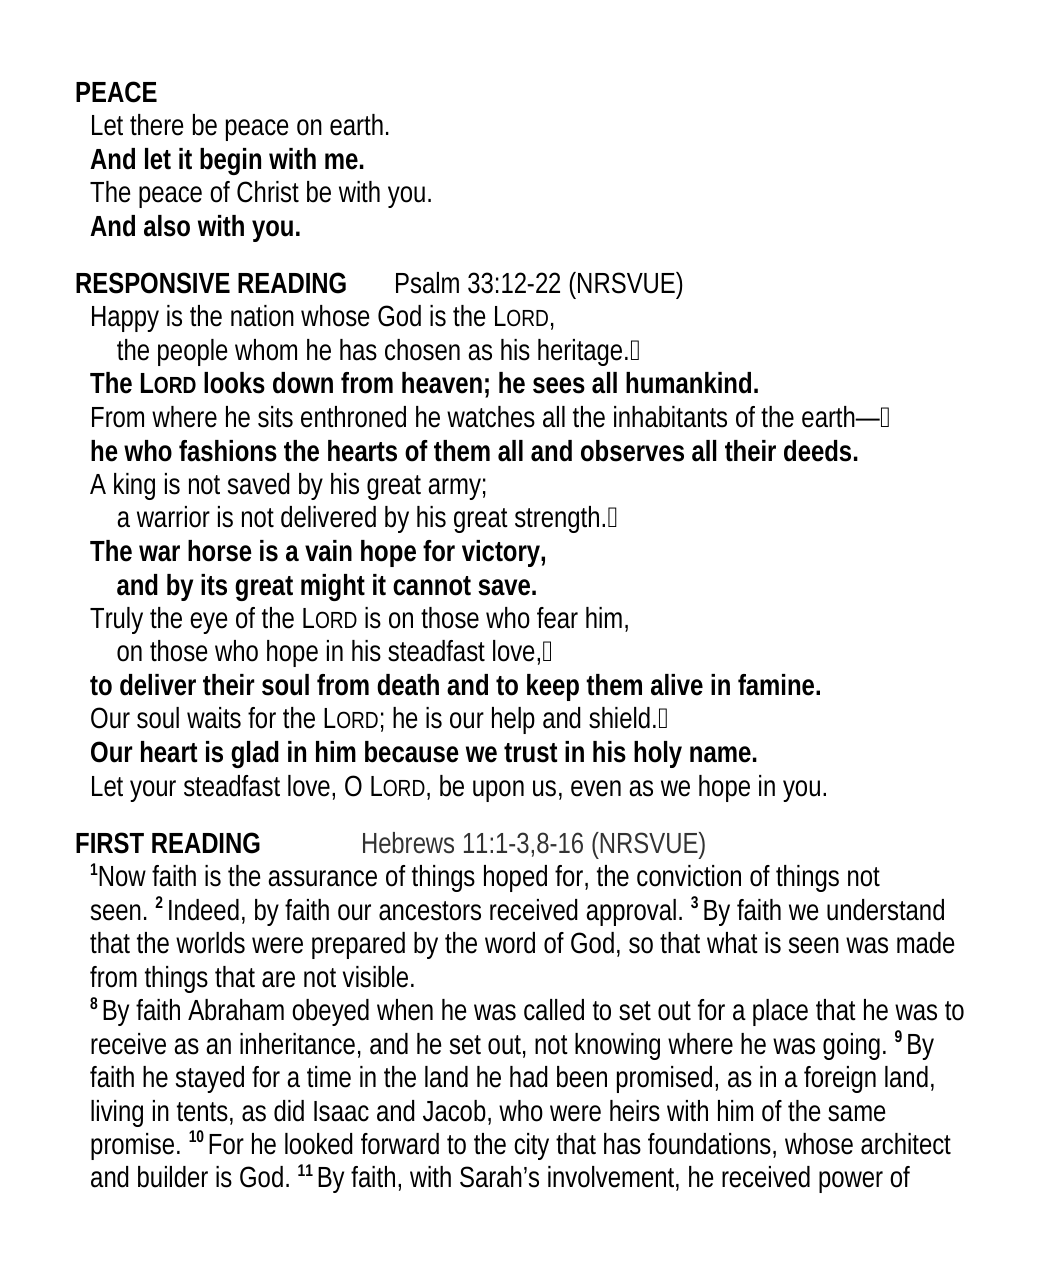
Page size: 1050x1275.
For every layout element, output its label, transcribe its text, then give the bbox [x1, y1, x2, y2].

text Happy is the nation whose God is the Lord, the people whom he has chosen as his heritage. [90, 299, 975, 367]
text Let there be peace on earth. [90, 108, 975, 142]
text PEACE [75, 75, 975, 108]
text Our soul waits for the Lord; he is our help and shield. Our heart is glad in him because we trust in his holy name. Let your steadfast love, O Lord, be upon us, even as we hope in you. [90, 702, 975, 802]
text The peace of Christ be with you. [90, 175, 975, 209]
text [90, 859, 975, 1194]
text FIRST READING Hebrews 11:1-3,8-16 (NRSVUE) [75, 826, 975, 859]
text The Lord looks down from heaven; he sees all humankind. From where he sits enthroned he watches all the inhabitants of the earth— he who fashions the hearts of them all and observes all their deeds. A king is not saved by his great army; a warrior is not delivered by his great strength. The war horse is a vain hope for victory, [90, 367, 975, 568]
text on those who hope in his steadfast love, to deliver their soul from death and to keep them alive in famine. [90, 634, 975, 702]
text And also with you. [90, 209, 975, 242]
text And let it begin with me. [90, 142, 975, 175]
text and by its great might it cannot save. [90, 568, 975, 601]
text RESPONSIVE READING Psalm 33:12-22 (NRSVUE) [75, 266, 975, 299]
text Truly the eye of the Lord is on those who fear him, [90, 601, 975, 634]
